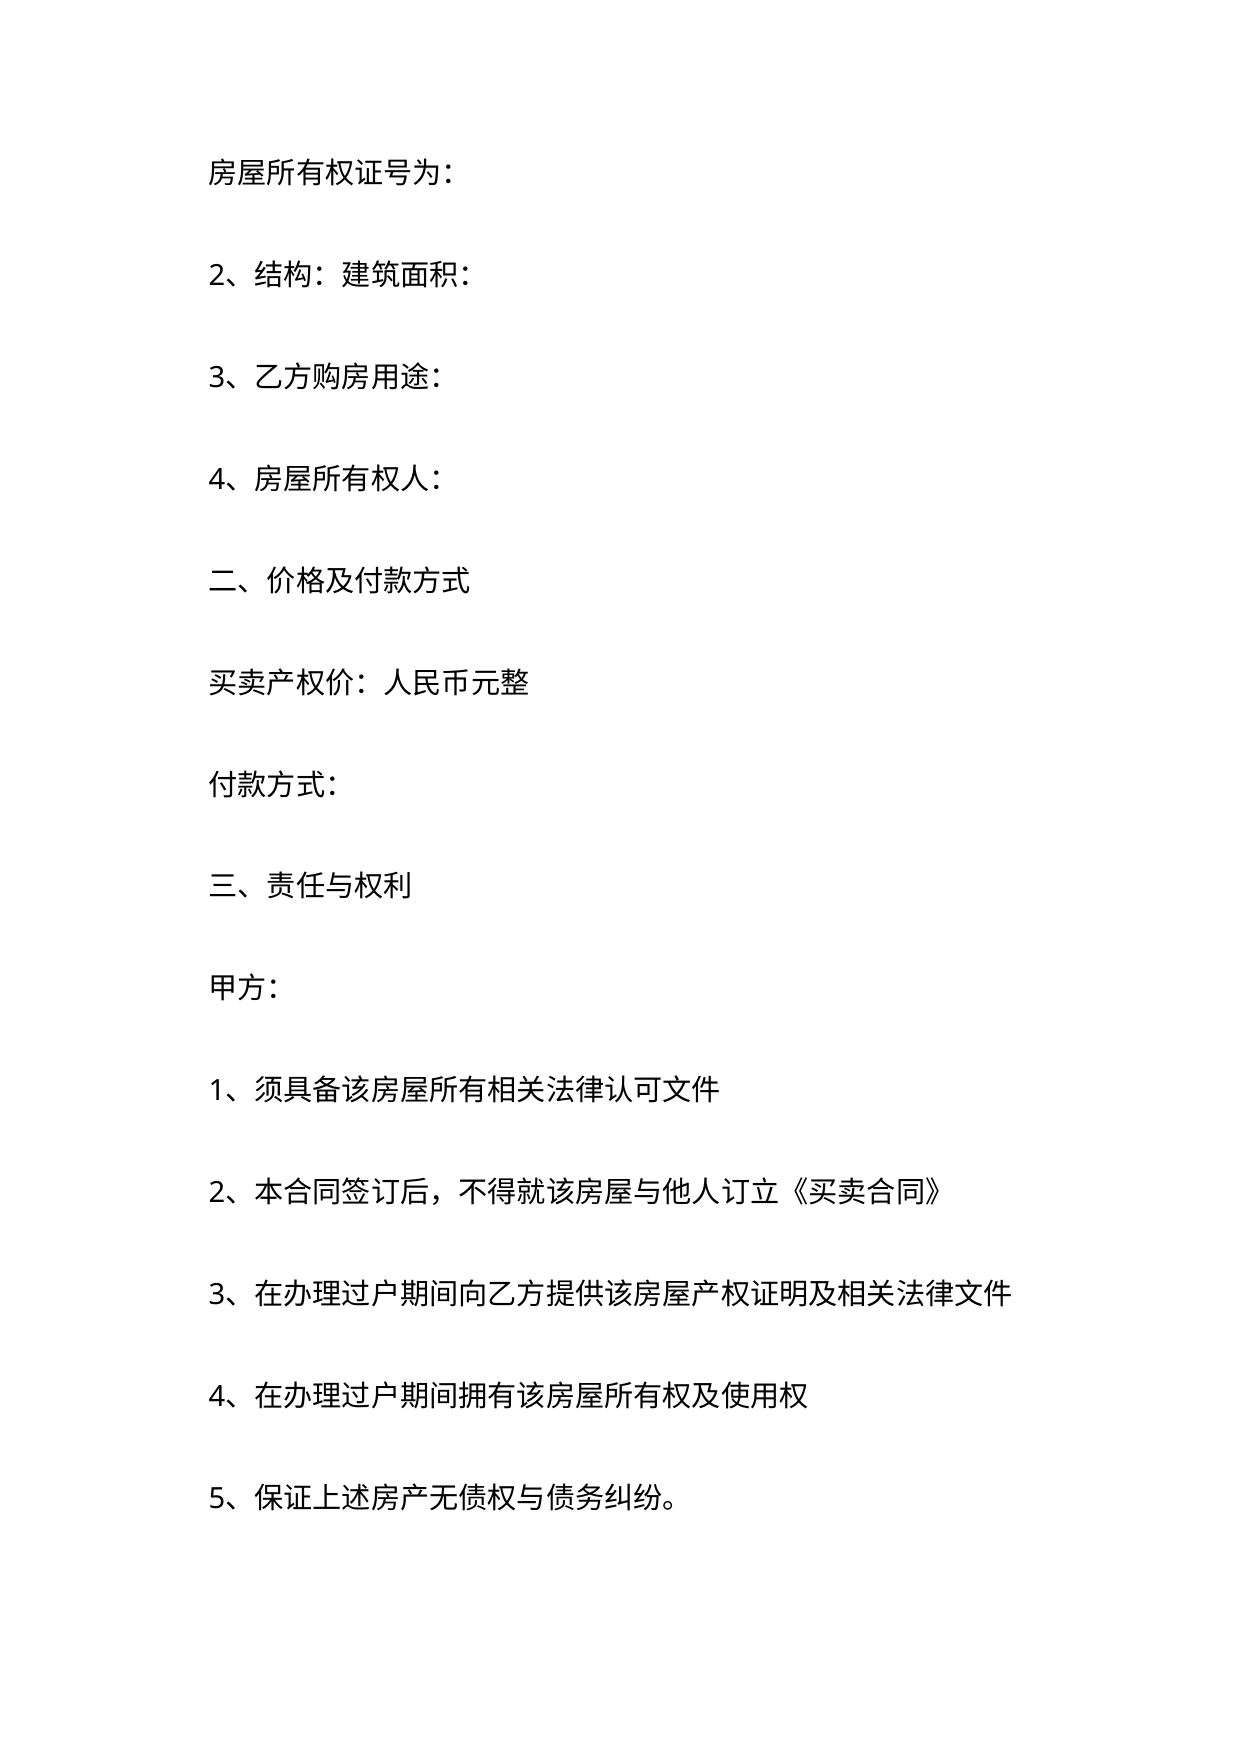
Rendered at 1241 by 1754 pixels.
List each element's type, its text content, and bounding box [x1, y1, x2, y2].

text 房屋所有权证号为： [150, 150, 1090, 192]
text 买卖产权价：人民币元整 [150, 659, 1090, 702]
text 二、价格及付款方式 [150, 558, 1090, 600]
text 2、结构：建筑面积： [150, 252, 1090, 294]
text 甲方： [150, 965, 1090, 1007]
text 3、在办理过户期间向乙方提供该房屋产权证明及相关法律文件 [150, 1271, 1090, 1313]
text 1、须具备该房屋所有相关法律认可文件 [150, 1067, 1090, 1109]
text 三、责任与权利 [150, 863, 1090, 905]
text 2、本合同签订后，不得就该房屋与他人订立《买卖合同》 [150, 1168, 1090, 1211]
text 5、保证上述房产无债权与债务纠纷。 [150, 1474, 1090, 1517]
text 付款方式： [150, 761, 1090, 803]
text 4、在办理过户期间拥有该房屋所有权及使用权 [150, 1372, 1090, 1415]
text 3、乙方购房用途： [150, 354, 1090, 396]
text 4、房屋所有权人： [150, 456, 1090, 498]
